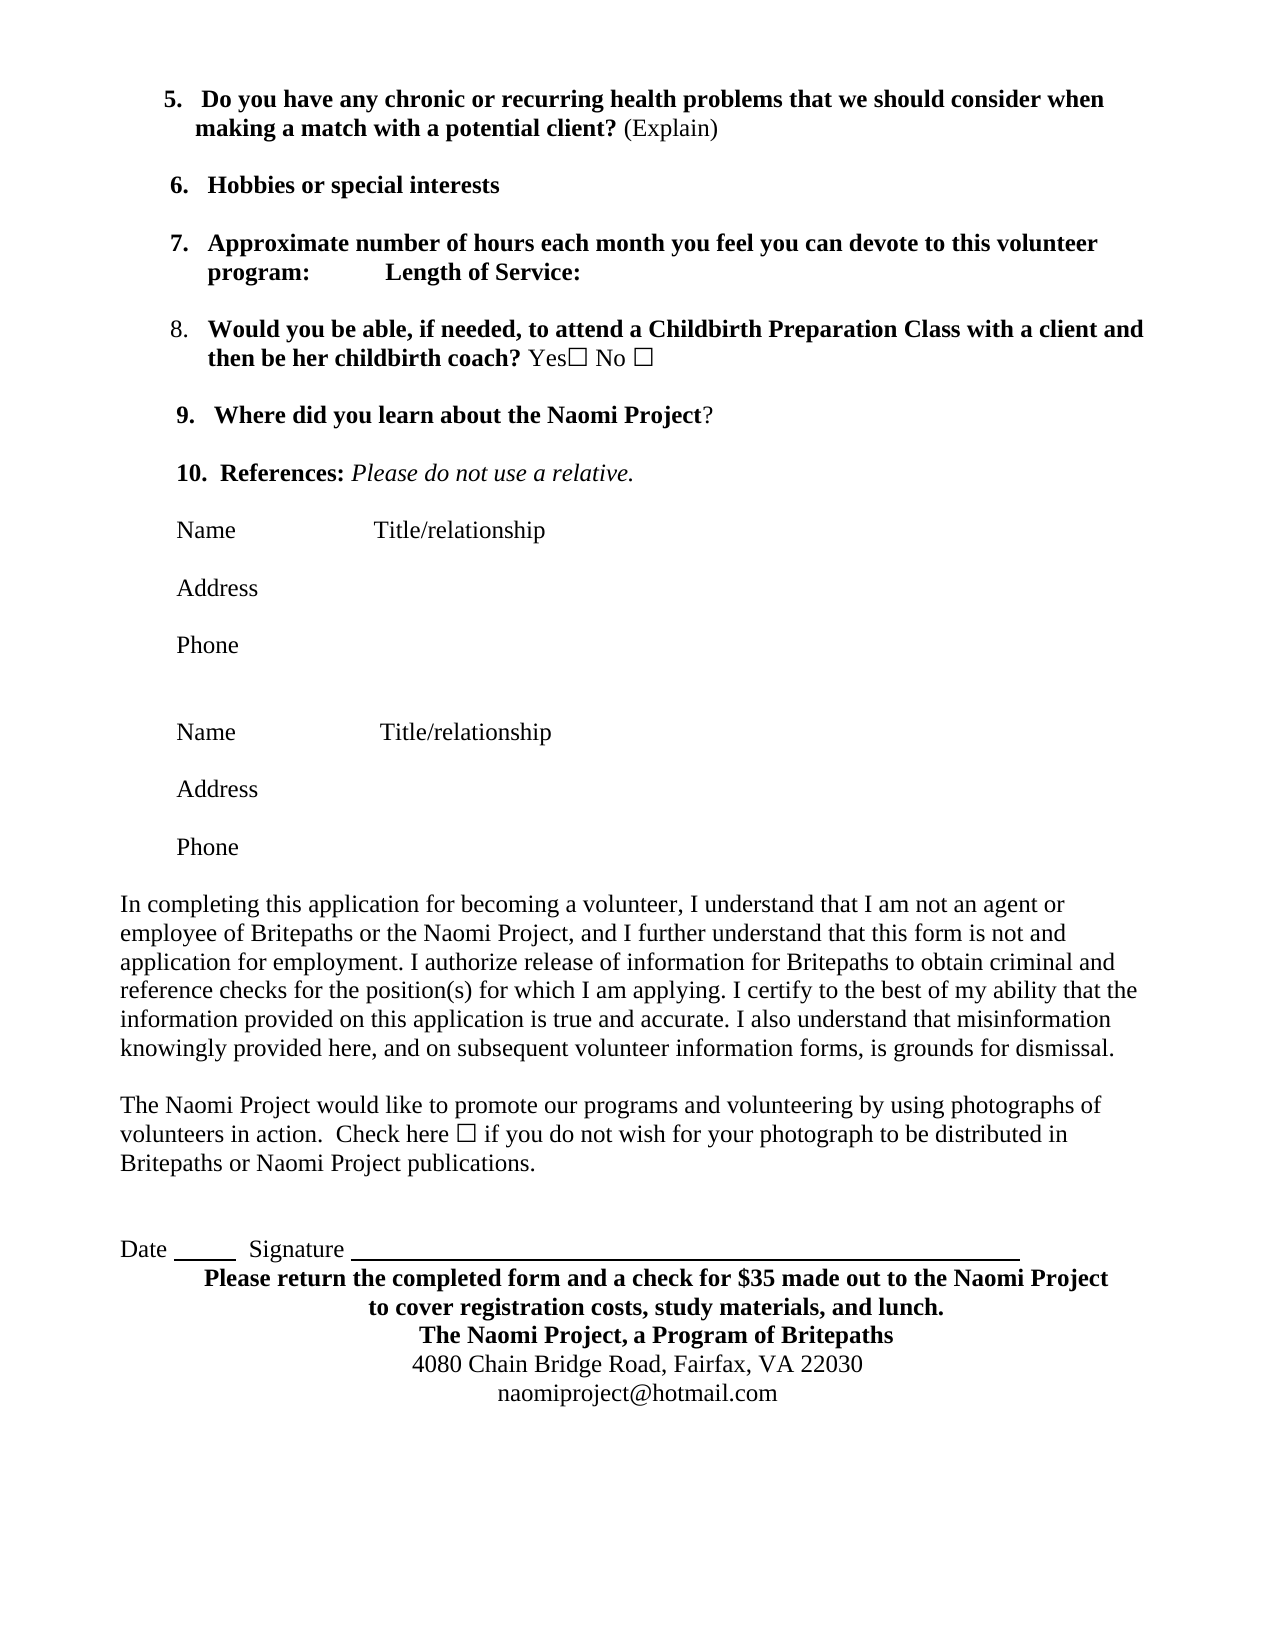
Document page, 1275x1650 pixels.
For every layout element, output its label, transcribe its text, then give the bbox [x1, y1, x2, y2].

text Phone [157, 832, 1155, 861]
text to cover registration costs, study materials, and lunch. [157, 1292, 1155, 1321]
text 4080 Chain Bridge Road, Fairfax, VA 22030 [120, 1349, 1155, 1378]
list Would you be able, if needed, to attend a Childbirth Preparation Class with a client and then be her childbirth coach? Yes☐ No ☐ [170, 314, 1155, 372]
text Name Title/relationship [157, 516, 1155, 544]
list Hobbies or special interests [170, 171, 1155, 199]
text The Naomi Project, a Program of Britepaths [157, 1321, 1155, 1349]
list References: Please do not use a relative. [176, 458, 1155, 487]
text Date Signature [120, 1234, 1155, 1263]
text 5. Do you have any chronic or recurring health problems that we should consider when making a match with a potential client? (Explain) [157, 84, 1155, 142]
text The Naomi Project would like to promote our programs and volunteering by using photographs of volunteers in action. Check here ☐ if you do not wish for your photograph to be distributed in Britepaths or Naomi Project publications. [120, 1091, 1155, 1177]
list Approximate number of hours each month you feel you can devote to this volunteer program: Length of Service: [170, 228, 1155, 286]
text Address [157, 774, 1155, 803]
text Please return the completed form and a check for $35 made out to the Naomi Project [157, 1263, 1155, 1292]
text Phone [157, 631, 1155, 659]
text Address [157, 573, 1155, 602]
text Name Title/relationship [157, 717, 1155, 746]
text In completing this application for becoming a volunteer, I understand that I am not an agent or employee of Britepaths or the Naomi Project, and I further understand that this form is not and application for employment. I authorize release of information for Britepaths to obtain criminal and reference checks for the position(s) for which I am applying. I certify to the best of my ability that the information provided on this application is true and accurate. I also understand that misinformation knowingly provided here, and on subsequent volunteer information forms, is grounds for dismissal. [120, 889, 1155, 1062]
text naomiproject@hotmail.com [120, 1378, 1155, 1407]
text 9. Where did you learn about the Naomi Project? [170, 401, 1155, 429]
